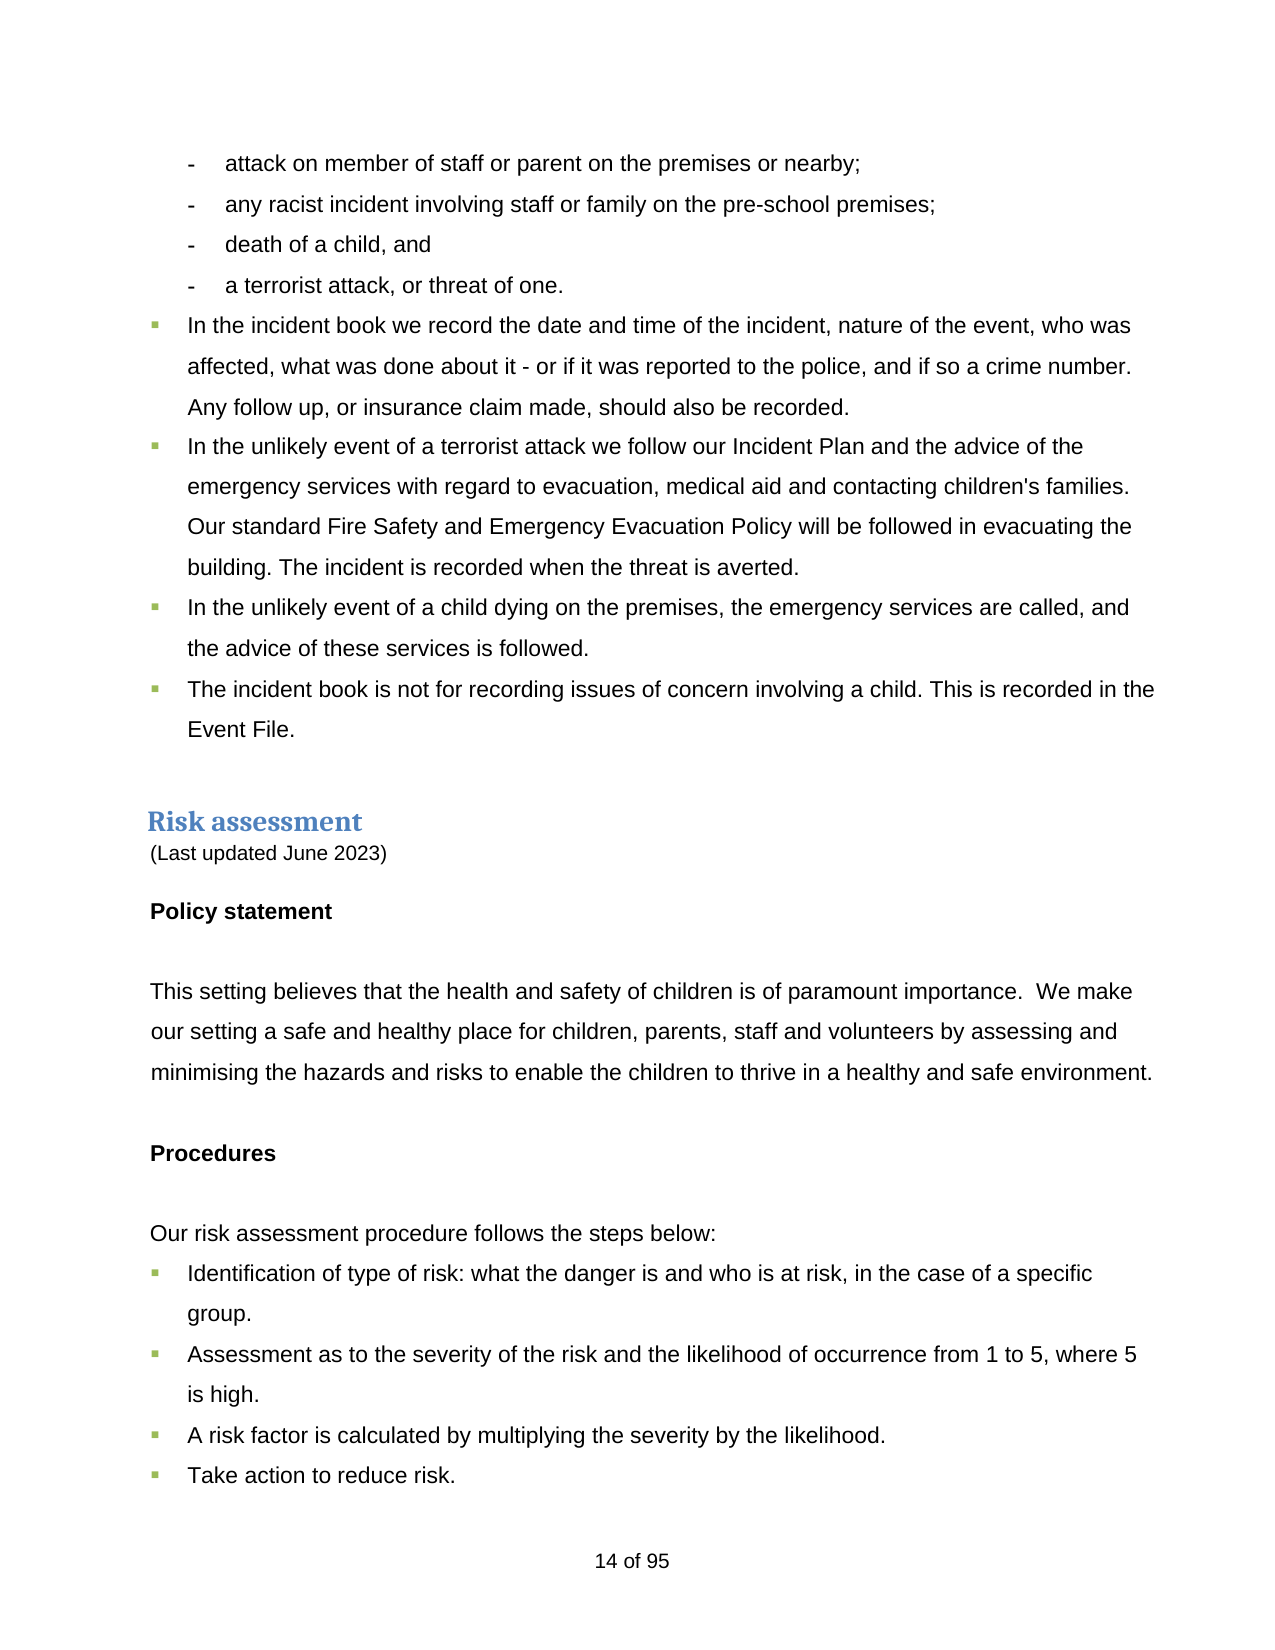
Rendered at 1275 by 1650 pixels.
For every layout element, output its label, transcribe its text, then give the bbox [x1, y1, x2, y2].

subtitle Procedures [150, 1139, 1157, 1166]
list In the unlikely event of a child dying on the premises, the emergency services are called, and the advice of these services is followed. [149, 594, 1156, 661]
subtitle Risk assessment [147, 805, 1157, 838]
text Any follow up, or insurance claim made, should also be recorded. [187, 393, 1156, 420]
list Assessment as to the severity of the risk and the likelihood of occurrence from 1 to 5, where 5 is high. [149, 1341, 1156, 1407]
list death of a child, and [187, 231, 1156, 258]
list A risk factor is calculated by multiplying the severity by the likelihood. [149, 1422, 1156, 1448]
text (Last updated June 2023) [150, 841, 1157, 865]
text This setting believes that the health and safety of children is of paramount importance. We make our setting a safe and healthy place for children, parents, staff and volunteers by assessing and minimising the hazards and risks to enable the children to thrive in a healthy and safe environment. [149, 978, 1156, 1085]
list any racist incident involving staff or family on the pre-school premises; [187, 191, 1156, 217]
list attack on member of staff or parent on the premises or nearby; [187, 150, 1156, 177]
list In the unlikely event of a terrorist attack we follow our Incident Plan and the advice of the emergency services with regard to evacuation, medical aid and contacting children's families. Our standard Fire Safety and Emergency Evacuation Policy will be followed in evacuating the building. The incident is recorded when the threat is averted. [149, 433, 1156, 580]
text Our risk assessment procedure follows the steps below: [149, 1219, 1156, 1246]
list Identification of type of risk: what the danger is and who is at risk, in the case of a specific group. [149, 1259, 1156, 1326]
list a terrorist attack, or threat of one. [187, 272, 1156, 298]
list Take action to reduce risk. [149, 1462, 1156, 1488]
list The incident book is not for recording issues of concern involving a child. This is recorded in the Event File. [149, 676, 1156, 742]
subtitle Policy statement [150, 898, 1157, 924]
list In the incident book we record the date and time of the incident, nature of the event, who was affected, what was done about it - or if it was reported to the police, and if so a crime number. [149, 312, 1156, 379]
